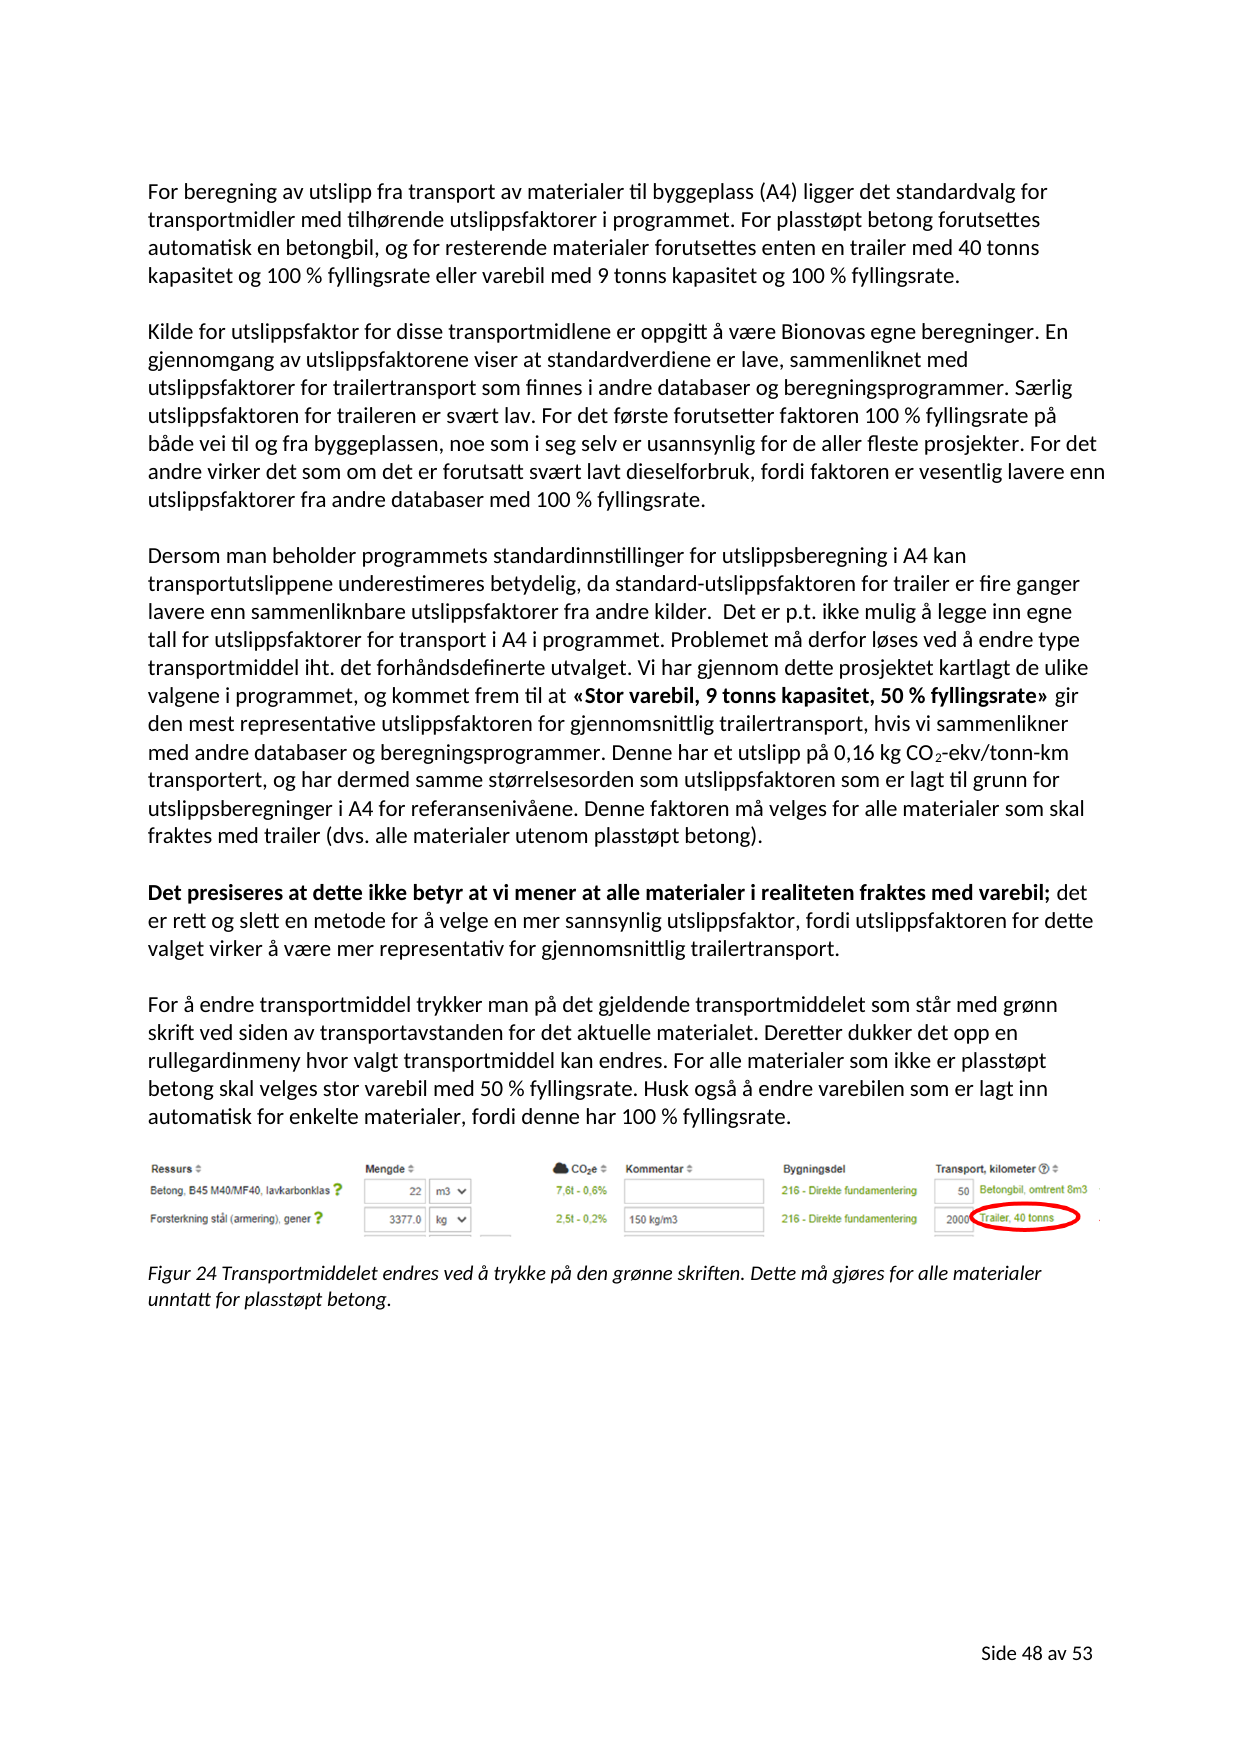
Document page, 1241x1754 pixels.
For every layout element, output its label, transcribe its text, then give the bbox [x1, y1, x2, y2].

text For beregning av utslipp fra transport av materialer til byggeplass (A4) ligger det standardvalg for transportmidler med tilhørende utslippsfaktorer i programmet. For plasstøpt betong forutsettes automatisk en betongbil, og for resterende materialer forutsettes enten en trailer med 40 tonns kapasitet og 100 % fyllingsrate eller varebil med 9 tonns kapasitet og 100 % fyllingsrate. [148, 177, 1107, 289]
text Figur 24 Transportmiddelet endres ved å trykke på den grønne skriften. Dette må gjøres for alle materialer unntatt for plasstøpt betong. [148, 1260, 1107, 1311]
text For å endre transportmiddel trykker man på det gjeldende transportmiddelet som står med grønn skrift ved siden av transportavstanden for det aktuelle materialet. Deretter dukker det opp en rullegardinmeny hvor valgt transportmiddel kan endres. For alle materialer som ikke er plasstøpt betong skal velges stor varebil med 50 % fyllingsrate. Husk også å endre varebilen som er lagt inn automatisk for enkelte materialer, fordi denne har 100 % fyllingsrate. [148, 990, 1107, 1130]
text Det presiseres at dette ikke betyr at vi mener at alle materialer i realiteten fraktes med varebil; det er rett og slett en metode for å velge en mer sannsynlig utslippsfaktor, fordi utslippsfaktoren for dette valget virker å være mer representativ for gjennomsnittlig trailertransport. [148, 878, 1107, 962]
text Kilde for utslippsfaktor for disse transportmidlene er oppgitt å være Bionovas egne beregninger. En gjennomgang av utslippsfaktorene viser at standardverdiene er lave, sammenliknet med utslippsfaktorer for trailertransport som finnes i andre databaser og beregningsprogrammer. Særlig utslippsfaktoren for traileren er svært lav. For det første forutsetter faktoren 100 % fyllingsrate på både vei til og fra byggeplassen, noe som i seg selv er usannsynlig for de aller fleste prosjekter. For det andre virker det som om det er forutsatt svært lavt dieselforbruk, fordi faktoren er vesentlig lavere enn utslippsfaktorer fra andre databaser med 100 % fyllingsrate. [148, 317, 1107, 513]
picture [147, 1157, 1108, 1248]
text Dersom man beholder programmets standardinnstillinger for utslippsberegning i A4 kan transportutslippene underestimeres betydelig, da standard-utslippsfaktoren for trailer er fire ganger lavere enn sammenliknbare utslippsfaktorer fra andre kilder. Det er p.t. ikke mulig å legge inn egne tall for utslippsfaktorer for transport i A4 i programmet. Problemet må derfor løses ved å endre type transportmiddel iht. det forhåndsdefinerte utvalget. Vi har gjennom dette prosjektet kartlagt de ulike valgene i programmet, og kommet frem til at «Stor varebil, 9 tonns kapasitet, 50 % fyllingsrate» gir den mest representative utslippsfaktoren for gjennomsnittlig trailertransport, hvis vi sammenlikner med andre databaser og beregningsprogrammer. Denne har et utslipp på 0,16 kg CO2-ekv/tonn-km transportert, og har dermed samme størrelsesorden som utslippsfaktoren som er lagt til grunn for utslippsberegninger i A4 for referansenivåene. Denne faktoren må velges for alle materialer som skal fraktes med trailer (dvs. alle materialer utenom plasstøpt betong). [148, 541, 1107, 850]
